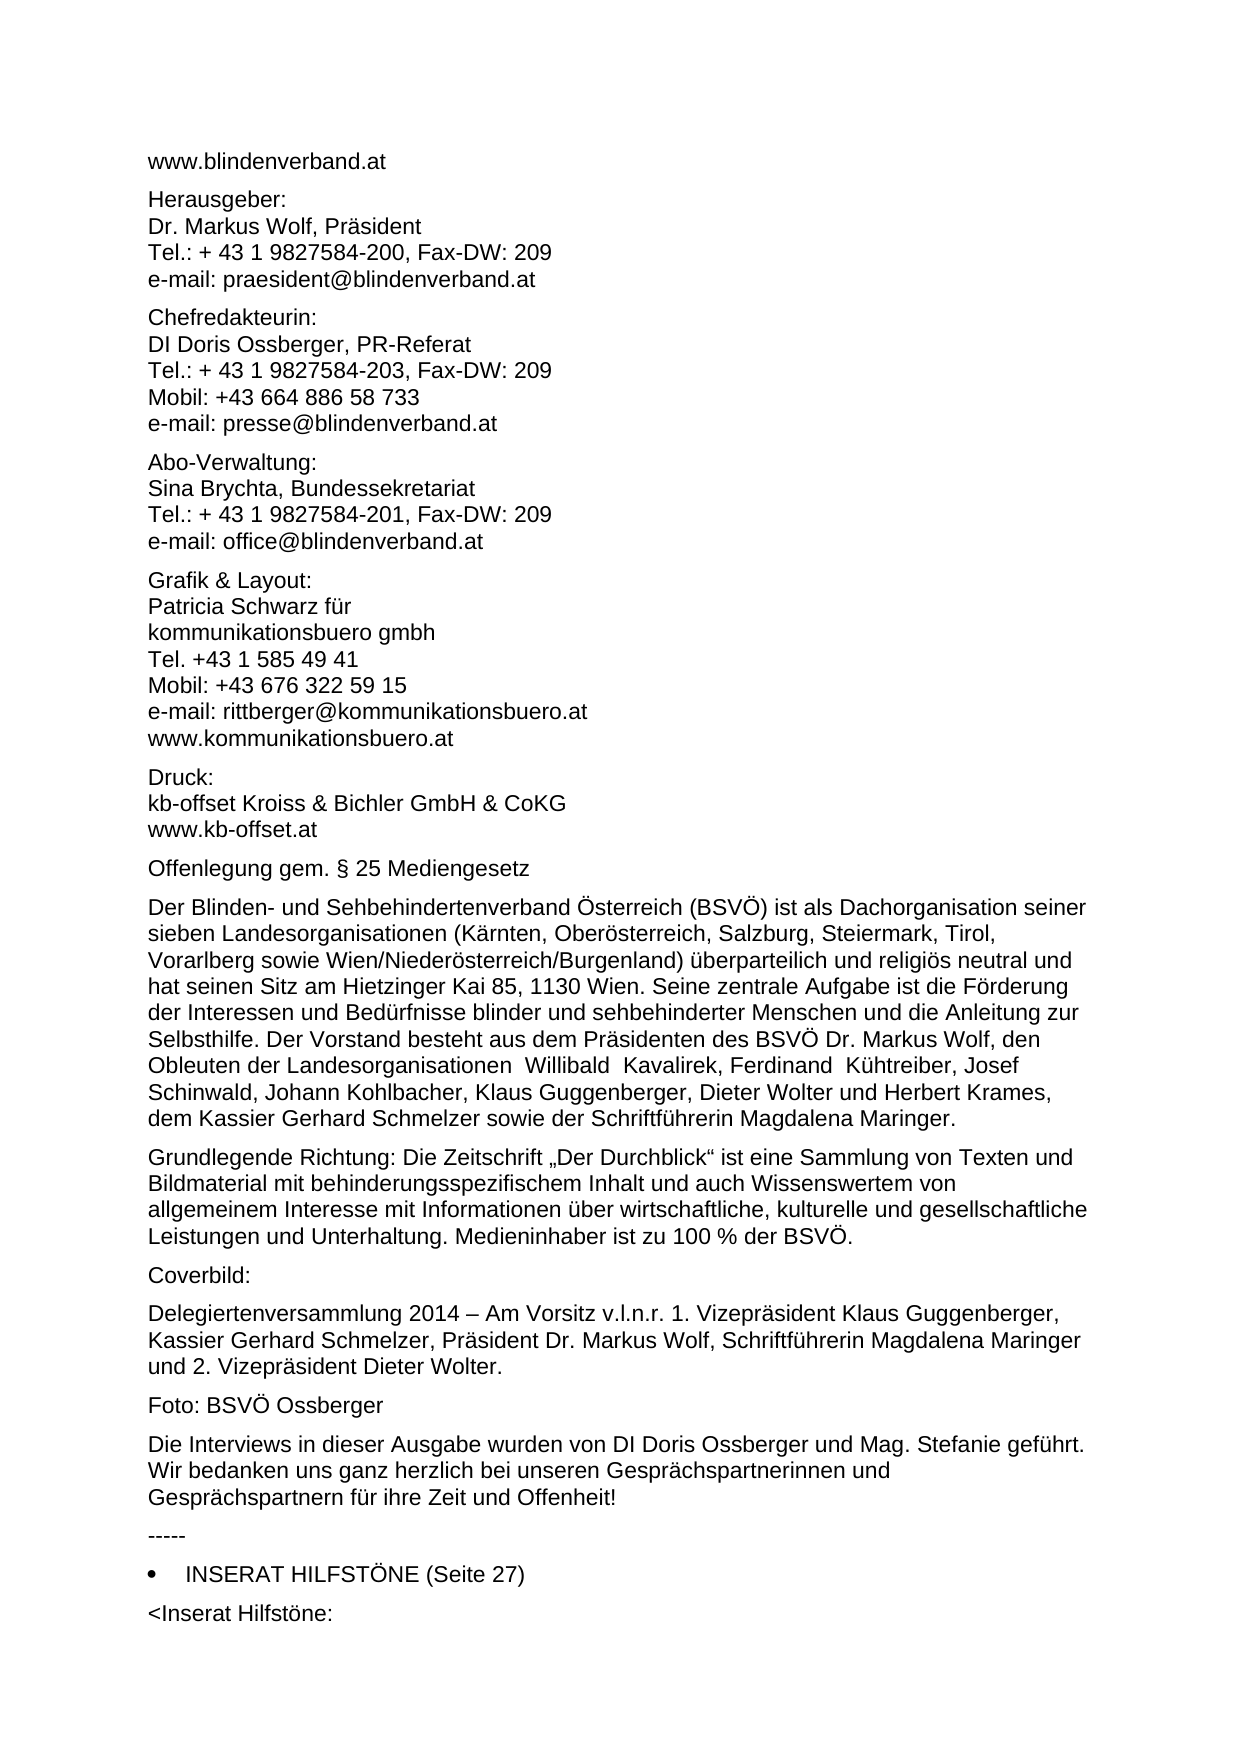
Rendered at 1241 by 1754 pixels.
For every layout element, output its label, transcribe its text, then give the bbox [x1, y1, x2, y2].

text <Inserat Hilfstöne: [148, 1600, 1093, 1626]
text Grafik & Layout: Patricia Schwarz für kommunikationsbuero gmbh Tel. +43 1 585 49 41 Mobil: +43 676 322 59 15 e-mail: rittberger@kommunikationsbuero.at www.kommunikationsbuero.at [148, 567, 1093, 751]
text Chefredakteurin: DI Doris Ossberger, PR-Referat Tel.: + 43 1 9827584-203, Fax-DW: 209 Mobil: +43 664 886 58 733 e-mail: presse@blindenverband.at [148, 304, 1093, 436]
text Offenlegung gem. § 25 Mediengesetz [148, 855, 1093, 881]
text Die Interviews in dieser Ausgabe wurden von DI Doris Ossberger und Mag. Stefanie geführt. Wir bedanken uns ganz herzlich bei unseren Gesprächspartnerinnen und Gesprächspartnern für ihre Zeit und Offenheit! [148, 1431, 1093, 1510]
text Grundlegende Richtung: Die Zeitschrift „Der Durchblick“ ist eine Sammlung von Texten und Bildmaterial mit behinderungsspezifischem Inhalt und auch Wissenswertem von allgemeinem Interesse mit Informationen über wirtschaftliche, kulturelle und gesellschaftliche Leistungen und Unterhaltung. Medieninhaber ist zu 100 % der BSVÖ. [148, 1144, 1093, 1249]
text Foto: BSVÖ Ossberger [148, 1392, 1093, 1418]
text Der Blinden- und Sehbehindertenverband Österreich (BSVÖ) ist als Dachorganisation seiner sieben Landesorganisationen (Kärnten, Oberösterreich, Salzburg, Steiermark, Tirol, Vorarlberg sowie Wien/Niederösterreich/Burgenland) überparteilich und religiös neutral und hat seinen Sitz am Hietzinger Kai 85, 1130 Wien. Seine zentrale Aufgabe ist die Förderung der Interessen und Bedürfnisse blinder und sehbehinderter Menschen und die Anleitung zur Selbsthilfe. Der Vorstand besteht aus dem Präsidenten des BSVÖ Dr. Markus Wolf, den Obleuten der Landesorganisationen Willibald Kavalirek, Ferdinand Kühtreiber, Josef Schinwald, Johann Kohlbacher, Klaus Guggenberger, Dieter Wolter und Herbert Krames, dem Kassier Gerhard Schmelzer sowie der Schriftführerin Magdalena Maringer. [148, 894, 1093, 1131]
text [148, 148, 1093, 174]
text Druck: kb-offset Kroiss & Bichler GmbH & CoKG www.kb-offset.at [148, 763, 1093, 843]
list INSERAT HILFSTÖNE (Seite 27) [148, 1561, 1093, 1588]
text Abo-Verwaltung: Sina Brychta, Bundessekretariat Tel.: + 43 1 9827584-201, Fax-DW: 209 e-mail: office@blindenverband.at [148, 449, 1093, 554]
text Delegiertenversammlung 2014 – Am Vorsitz v.l.n.r. 1. Vizepräsident Klaus Guggenberger, Kassier Gerhard Schmelzer, Präsident Dr. Markus Wolf, Schriftführerin Magdalena Maringer und 2. Vizepräsident Dieter Wolter. [148, 1300, 1093, 1379]
text Herausgeber: Dr. Markus Wolf, Präsident Tel.: + 43 1 9827584-200, Fax-DW: 209 e-mail: praesident@blindenverband.at [148, 186, 1093, 292]
text ----- [148, 1522, 1093, 1549]
text Coverbild: [148, 1262, 1093, 1288]
